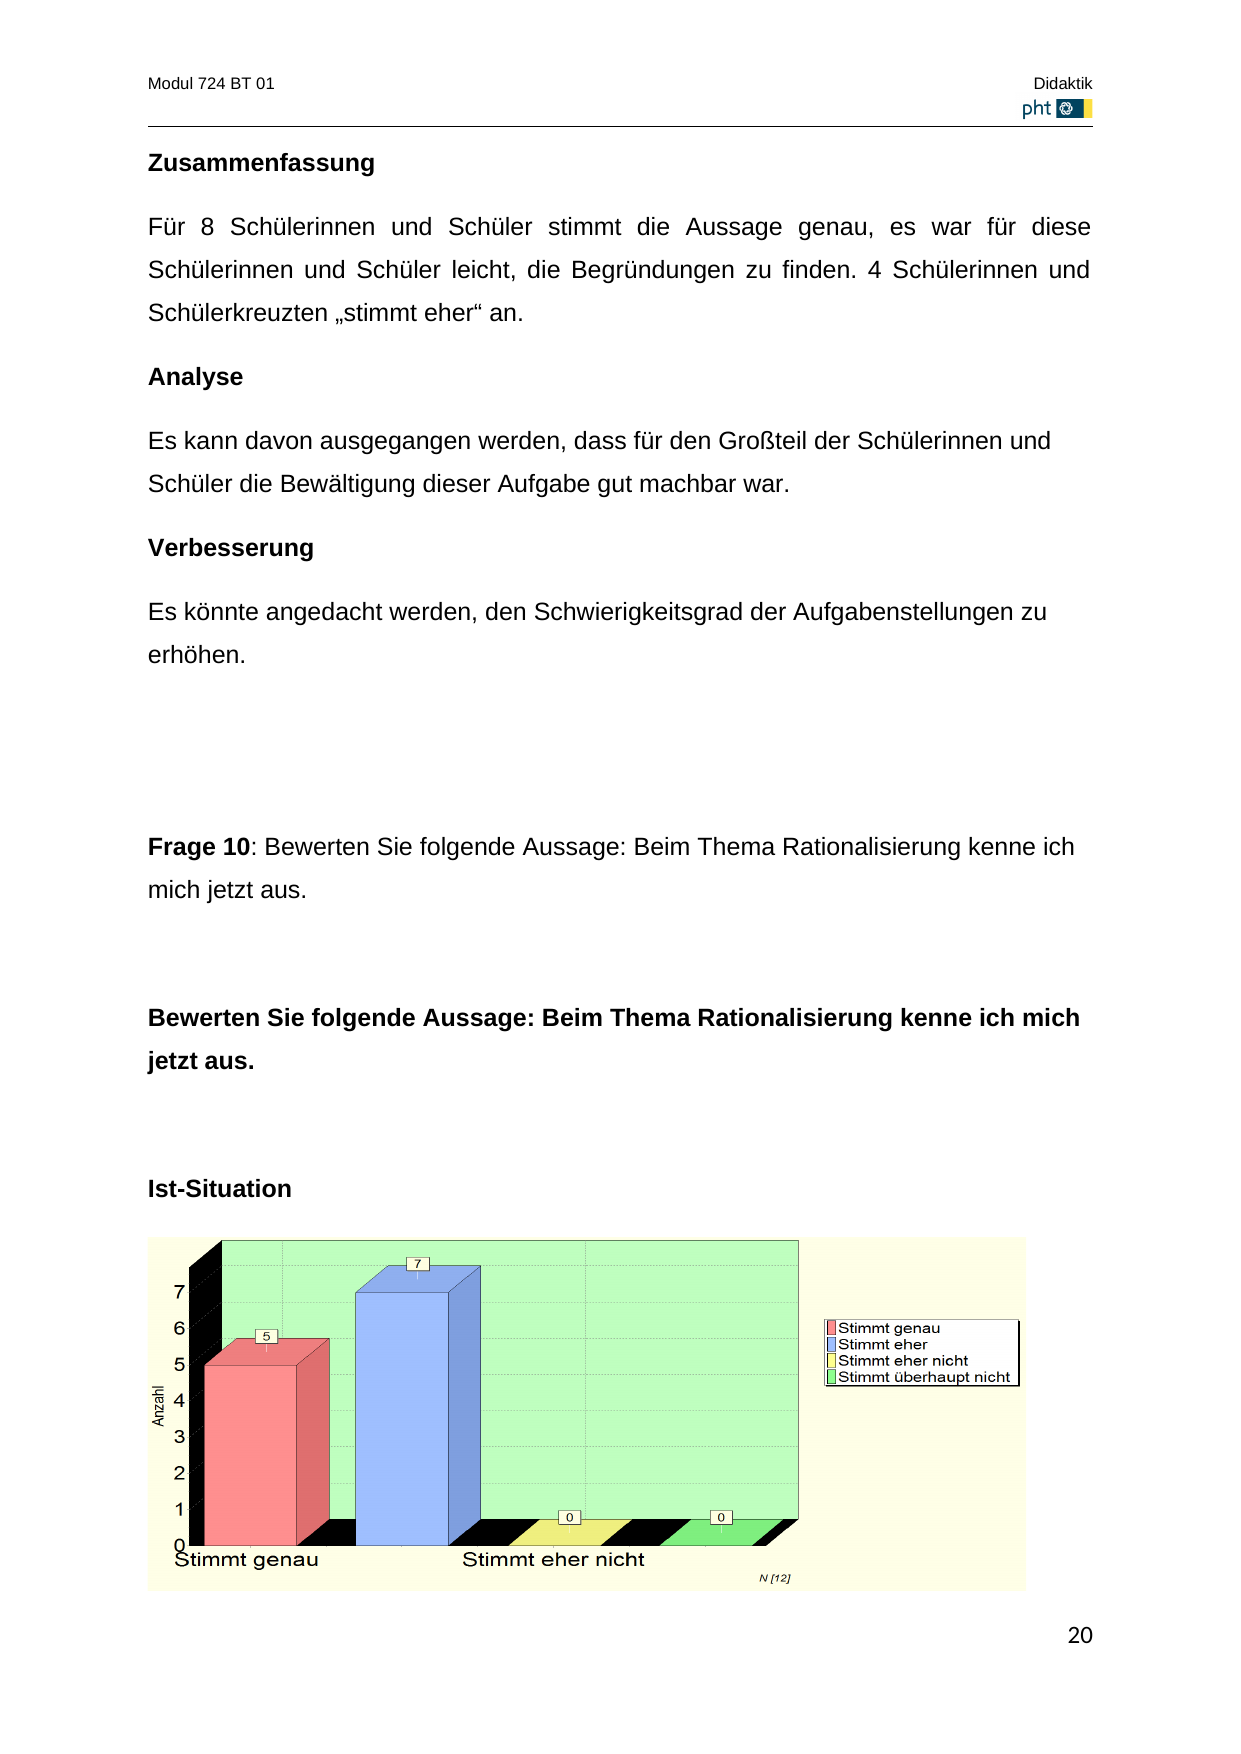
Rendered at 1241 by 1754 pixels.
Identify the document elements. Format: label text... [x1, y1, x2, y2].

text Frage 10: Bewerten Sie folgende Aussage: Beim Thema Rationalisierung kenne ich mich jetzt aus. [148, 832, 1093, 904]
picture [1014, 92, 1093, 121]
text Es kann davon ausgegangen werden, dass für den Großteil der Schülerinnen und Schüler die Bewältigung dieser Aufgabe gut machbar war. [148, 426, 1093, 498]
picture [147, 1237, 1027, 1591]
text Verbesserung [148, 533, 1093, 562]
text Bewerten Sie folgende Aussage: Beim Thema Rationalisierung kenne ich mich jetzt aus. [148, 1003, 1093, 1075]
text Es könnte angedacht werden, den Schwierigkeitsgrad der Aufgabenstellungen zu erhöhen. [148, 597, 1093, 669]
text Für 8 Schülerinnen und Schüler stimmt die Aussage genau, es war für diese Schülerinnen und Schüler leicht, die Begründungen zu finden. 4 Schülerinnen und Schülerkreuzten „stimmt eher“ an. [148, 212, 1093, 327]
text Ist-Situation [148, 1174, 1093, 1203]
text Zusammenfassung [148, 148, 1093, 176]
text Analyse [148, 362, 1093, 391]
